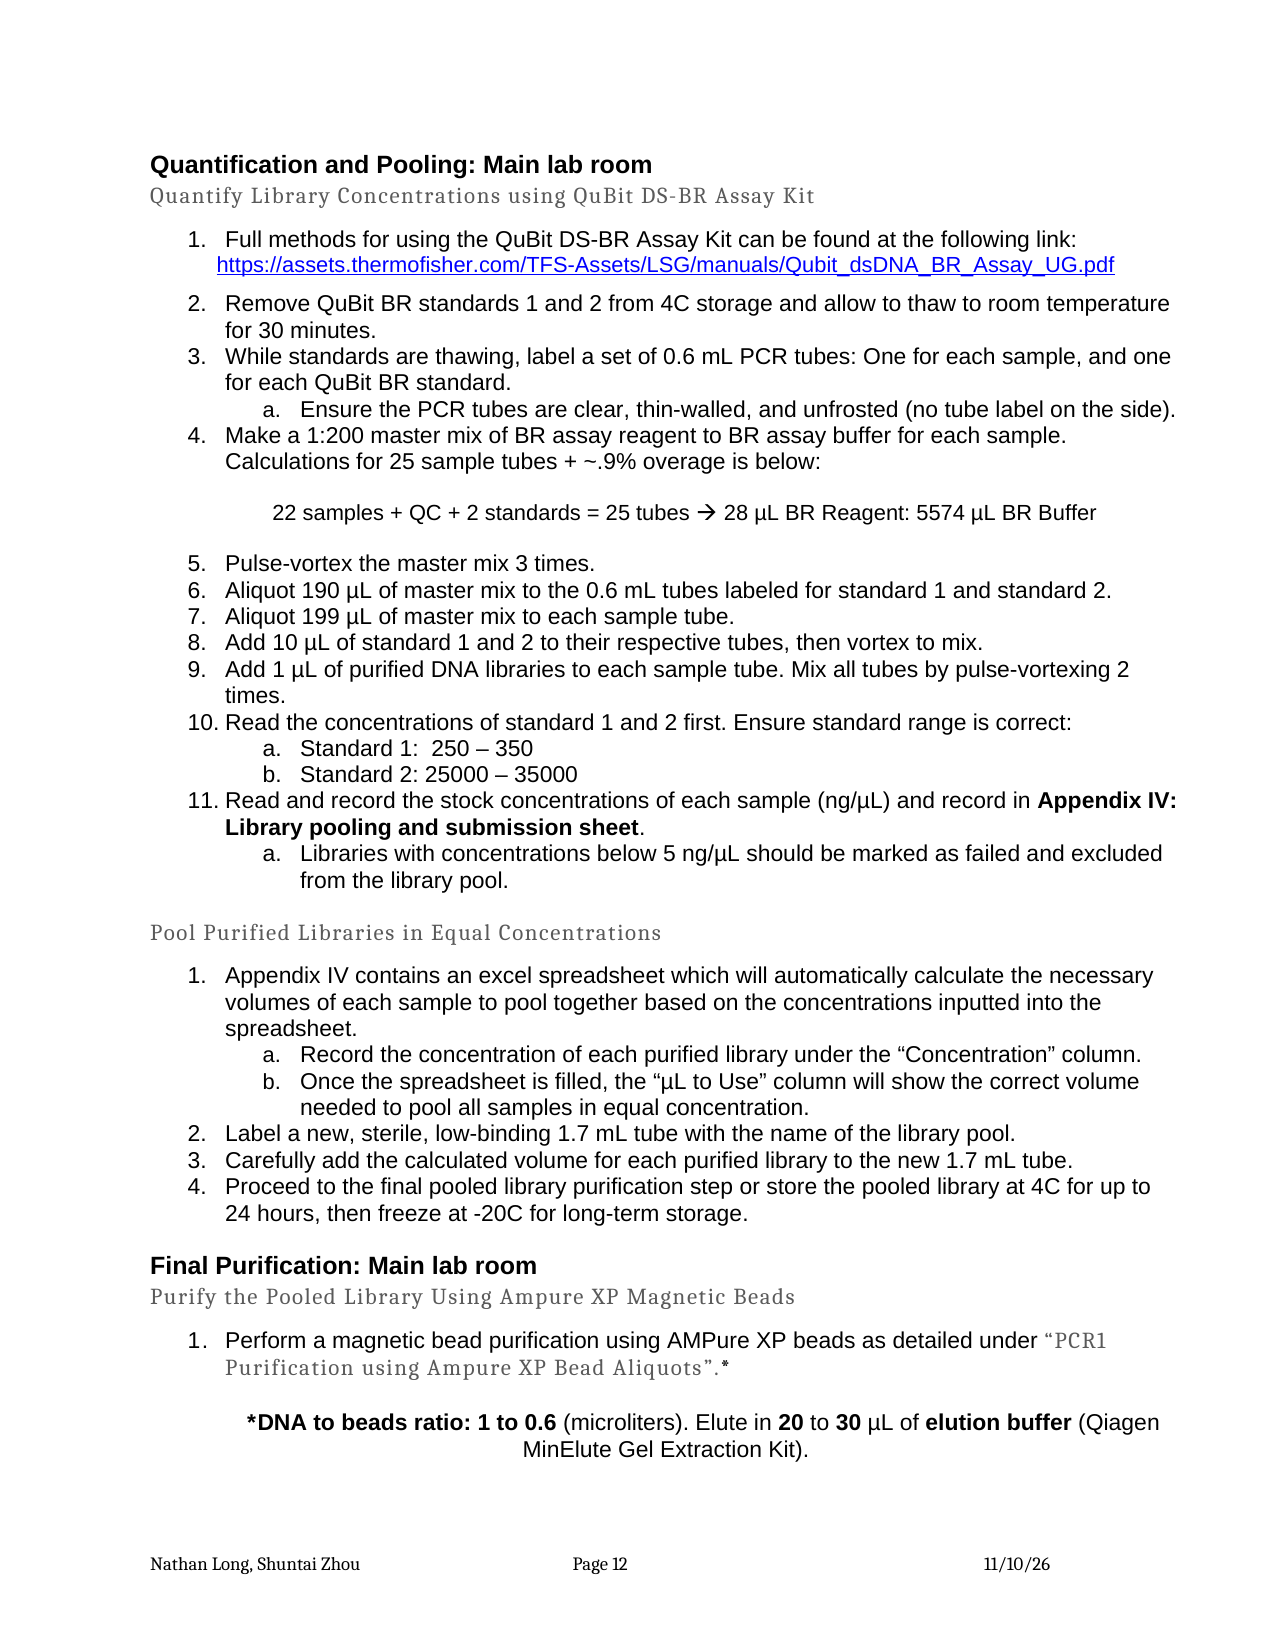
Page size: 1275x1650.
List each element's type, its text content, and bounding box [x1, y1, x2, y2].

text Quantification and Pooling: Main lab room [150, 150, 1181, 179]
list Read and record the stock concentrations of each sample (ng/µL) and record in Appendix IV: Library pooling and submission sheet. [187, 787, 1181, 840]
text *DNA to beads ratio: 1 to 0.6 (microliters). Elute in 20 to 30 µL of elution buffer (Qiagen MinElute Gel Extraction Kit). [150, 1409, 1181, 1462]
list Remove QuBit BR standards 1 and 2 from 4C storage and allow to thaw to room temperature for 30 minutes. [187, 290, 1181, 343]
list Record the concentration of each purified library under the “Concentration” column. [262, 1041, 1181, 1068]
list Aliquot 199 µL of master mix to each sample tube. [187, 603, 1181, 629]
list Full methods for using the QuBit DS-BR Assay Kit can be found at the following link: [187, 226, 1181, 252]
text https://assets.thermofisher.com/TFS-Assets/LSG/manuals/Qubit_dsDNA_BR_Assay_UG.pdf [150, 252, 1181, 278]
list Standard 2: 25000 – 35000 [262, 761, 1181, 787]
list Libraries with concentrations below 5 ng/µL should be marked as failed and excluded from the library pool. [262, 840, 1181, 893]
list Carefully add the calculated volume for each purified library to the new 1.7 mL tube. [187, 1147, 1181, 1173]
list Read the concentrations of standard 1 and 2 first. Ensure standard range is correct: [187, 708, 1181, 735]
list While standards are thawing, label a set of 0.6 mL PCR tubes: One for each sample, and one for each QuBit BR standard. [187, 343, 1181, 396]
subtitle Pool Purified Libraries in Equal Concentrations [150, 919, 1181, 946]
subtitle Purify the Pooled Library Using Ampure XP Magnetic Beads [150, 1284, 1181, 1310]
subtitle Quantify Library Concentrations using QuBit DS-BR Assay Kit [150, 183, 1181, 209]
list Add 1 µL of purified DNA libraries to each sample tube. Mix all tubes by pulse-vortexing 2 times. [187, 656, 1181, 708]
list Standard 1: 250 – 350 [262, 735, 1181, 761]
list Add 10 µL of standard 1 and 2 to their respective tubes, then vortex to mix. [187, 629, 1181, 656]
list Aliquot 190 µL of master mix to the 0.6 mL tubes labeled for standard 1 and standard 2. [187, 577, 1181, 603]
list Once the spreadsheet is filled, the “µL to Use” column will show the correct volume needed to pool all samples in equal concentration. [262, 1068, 1181, 1120]
list Make a 1:200 master mix of BR assay reagent to BR assay buffer for each sample. Calculations for 25 sample tubes + ~.9% overage is below: [187, 422, 1181, 475]
list Appendix IV contains an excel spreadsheet which will automatically calculate the necessary volumes of each sample to pool together based on the concentrations inputted into the spreadsheet. [187, 962, 1181, 1041]
text 22 samples + QC + 2 standards = 25 tubes 28 µL BR Reagent: 5574 µL BR Buffer [187, 500, 1181, 525]
text Final Purification: Main lab room [150, 1251, 1181, 1280]
list Pulse-vortex the master mix 3 times. [187, 550, 1181, 577]
list Proceed to the final pooled library purification step or store the pooled library at 4C for up to 24 hours, then freeze at -20C for long-term storage. [187, 1173, 1181, 1226]
list Perform a magnetic bead purification using AMPure XP beads as detailed under “PCR1 Purification using Ampure XP Bead Aliquots”.* [187, 1327, 1181, 1381]
list Label a new, sterile, low-binding 1.7 mL tube with the name of the library pool. [187, 1120, 1181, 1147]
list Ensure the PCR tubes are clear, thin-walled, and unfrosted (no tube label on the side). [262, 396, 1181, 422]
